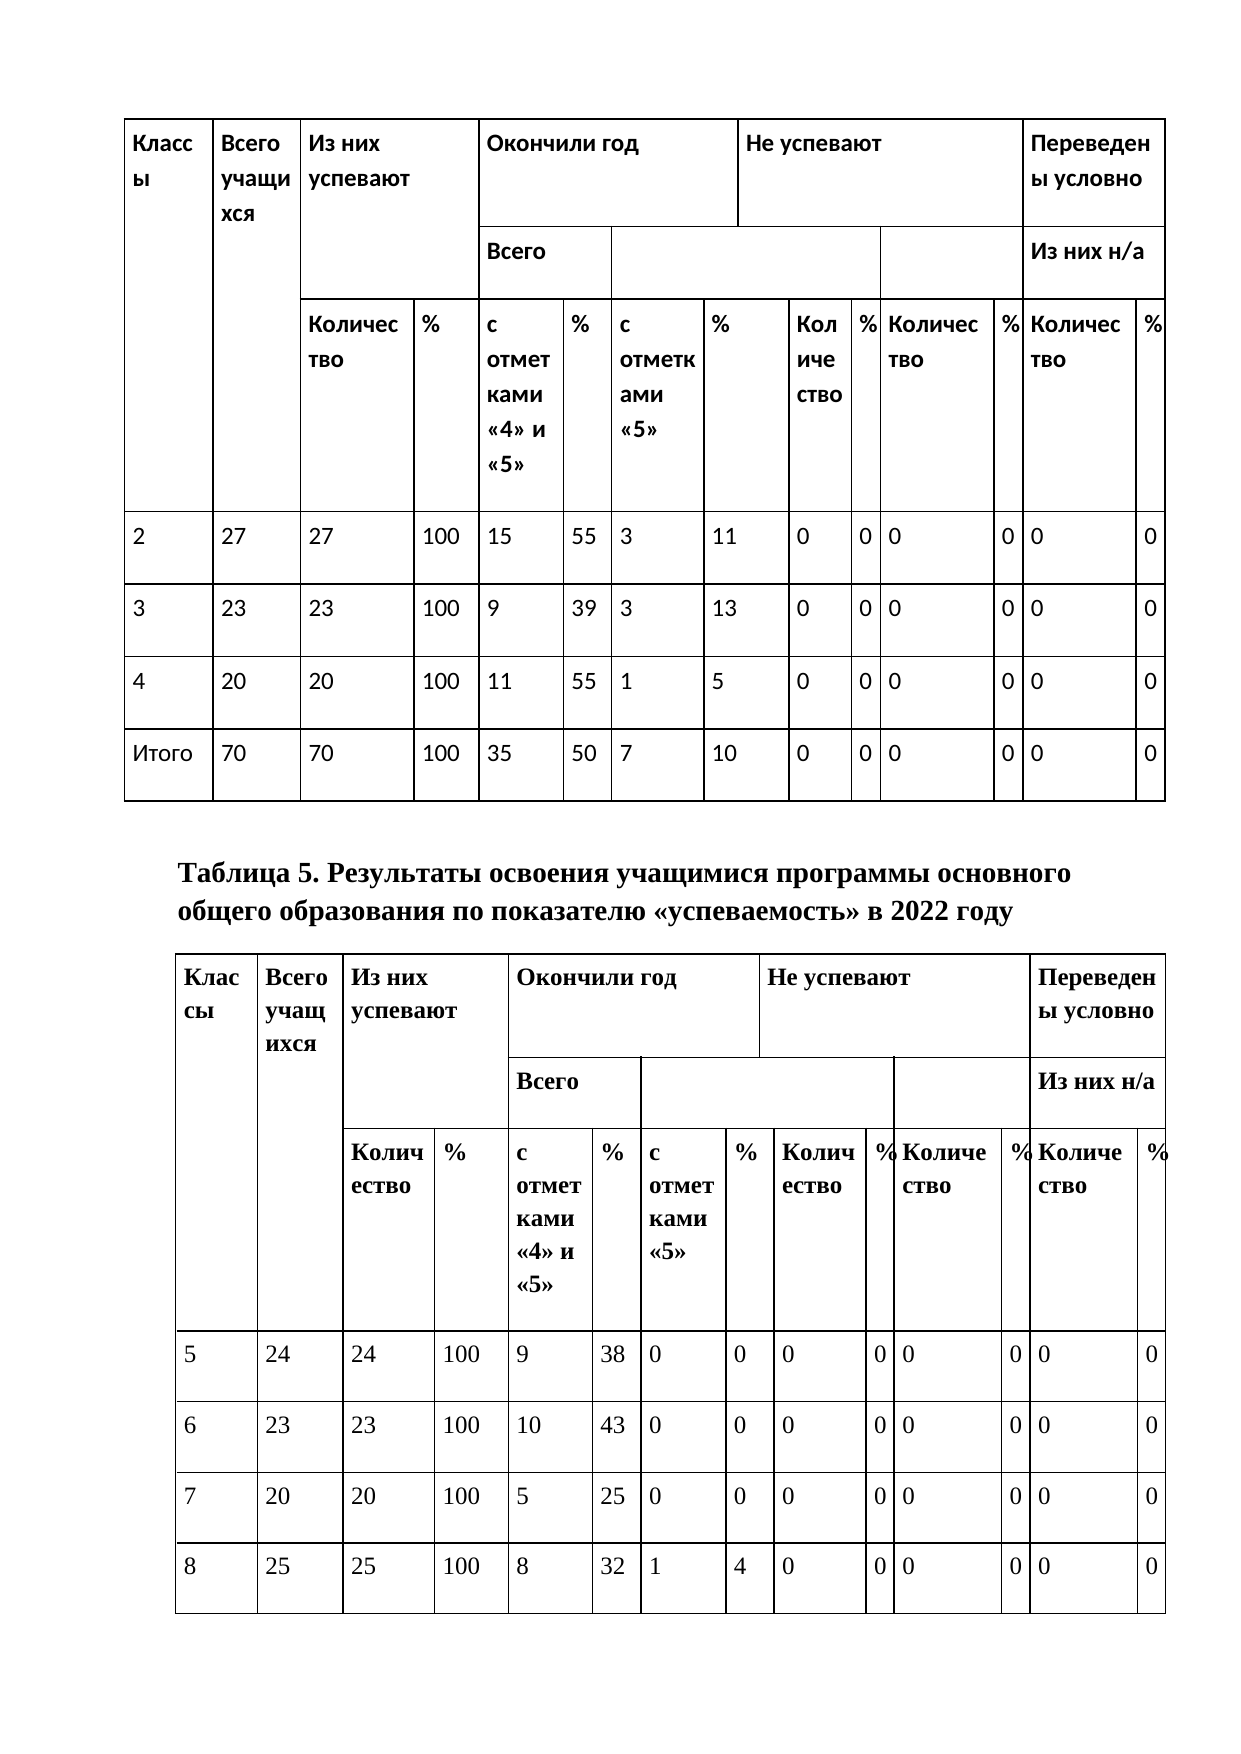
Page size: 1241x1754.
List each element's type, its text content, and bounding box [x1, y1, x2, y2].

table_cell 7 [176, 1473, 257, 1542]
table_cell 10 [705, 730, 788, 800]
table_cell 23 [214, 585, 300, 656]
table_cell 0 [790, 730, 851, 800]
table_cell 0 [881, 512, 993, 583]
table_cell 0 [775, 1402, 865, 1471]
table_cell 1 [612, 657, 703, 728]
table_cell с отметками «5» [612, 300, 703, 511]
table_cell 0 [867, 1402, 893, 1471]
table_cell 9 [509, 1332, 592, 1401]
table_cell 0 [1137, 585, 1164, 656]
table_cell 3 [612, 512, 703, 583]
table_cell % [593, 1129, 640, 1330]
table_header Классы [176, 955, 257, 1330]
table_cell [895, 1058, 1029, 1127]
table_cell 0 [1031, 1473, 1137, 1542]
table_cell 0 [895, 1402, 1001, 1471]
table_cell 0 [895, 1332, 1001, 1401]
table_cell 2 [125, 512, 212, 583]
table_cell 0 [642, 1402, 725, 1471]
table_cell 0 [852, 512, 880, 583]
table_cell 0 [727, 1402, 773, 1471]
table_cell 3 [612, 585, 703, 656]
table_cell Количество [895, 1129, 1001, 1330]
table_cell 0 [1002, 1473, 1029, 1542]
table_cell 0 [1138, 1402, 1165, 1471]
table_cell % [415, 300, 478, 511]
table_header Классы [125, 120, 212, 511]
table_cell 39 [564, 585, 611, 656]
table_cell 24 [344, 1332, 434, 1401]
table_cell 0 [1138, 1544, 1165, 1613]
table_cell % [727, 1129, 773, 1330]
table_cell 11 [480, 657, 563, 728]
table_cell 23 [344, 1402, 434, 1471]
table_cell 0 [852, 585, 880, 656]
table_cell 23 [301, 585, 413, 656]
table_cell 3 [125, 585, 212, 656]
table_header Переведены условно [1024, 120, 1164, 226]
table_cell 0 [1137, 512, 1164, 583]
table_cell 0 [995, 657, 1022, 728]
table_cell 8 [176, 1543, 257, 1613]
table_cell 24 [258, 1332, 342, 1401]
table_cell 13 [705, 585, 788, 656]
table_cell 25 [593, 1473, 640, 1542]
table_cell 4 [125, 657, 212, 728]
table_cell Количество [775, 1129, 865, 1330]
table_cell % [867, 1129, 893, 1330]
table_cell 70 [214, 730, 300, 800]
table_cell Всего [480, 227, 611, 298]
table_cell 0 [995, 512, 1022, 583]
table_cell Количество [301, 300, 413, 511]
table_cell 23 [258, 1402, 342, 1471]
table_cell 27 [301, 512, 413, 583]
table_cell Всего [509, 1058, 640, 1127]
table_header Окончили год [509, 955, 759, 1056]
table_cell 0 [881, 657, 993, 728]
table_cell 25 [344, 1544, 434, 1613]
table_cell Количество [790, 300, 851, 511]
table_cell 100 [415, 512, 478, 583]
table_cell Количество [344, 1129, 434, 1330]
table_cell с отметками «4» и «5» [480, 300, 563, 511]
table_cell % [995, 300, 1022, 511]
table_header Переведены условно [1031, 955, 1165, 1056]
table_cell 0 [1138, 1473, 1165, 1542]
table_cell 0 [727, 1332, 773, 1401]
table_cell 11 [705, 512, 788, 583]
table_cell с отметками «4» и «5» [509, 1129, 592, 1330]
table_cell 0 [1002, 1332, 1029, 1401]
table_cell 9 [480, 585, 563, 656]
table_cell 0 [1024, 657, 1135, 728]
table_cell 0 [1024, 585, 1135, 656]
table_cell 0 [852, 657, 880, 728]
table_cell 0 [852, 730, 880, 800]
table_cell 0 [1024, 730, 1135, 800]
table_cell % [1137, 300, 1164, 511]
table_cell 100 [435, 1332, 508, 1401]
table_cell 0 [1031, 1544, 1137, 1613]
table_cell 0 [727, 1473, 773, 1542]
table_cell 100 [435, 1402, 508, 1471]
table_cell 20 [258, 1473, 342, 1542]
table_cell Из них н/а [1024, 227, 1164, 298]
table_cell 32 [593, 1544, 640, 1613]
table_header Не успевают [760, 955, 1029, 1056]
table_cell 0 [1031, 1402, 1137, 1471]
table_cell 15 [480, 512, 563, 583]
table_header Не успевают [739, 120, 1022, 226]
table_cell 55 [564, 512, 611, 583]
table_cell 0 [790, 512, 851, 583]
table_cell 100 [415, 585, 478, 656]
table_cell 20 [214, 657, 300, 728]
table_cell % [852, 300, 880, 511]
table_cell 0 [867, 1544, 893, 1613]
table_cell 5 [705, 657, 788, 728]
table_cell 100 [415, 730, 478, 800]
table_cell % [1138, 1129, 1165, 1330]
table_cell 10 [509, 1402, 592, 1471]
table_cell [642, 1058, 893, 1127]
table_cell 50 [564, 730, 611, 800]
table_cell 1 [642, 1544, 725, 1613]
table_cell 0 [995, 585, 1022, 656]
table_cell % [564, 300, 611, 511]
table_cell 0 [895, 1473, 1001, 1542]
table_cell 0 [1137, 657, 1164, 728]
table_cell 0 [895, 1544, 1001, 1613]
table_cell 0 [1137, 730, 1164, 800]
table_cell [612, 227, 880, 298]
table_cell 0 [1031, 1332, 1137, 1401]
table_header Из них успевают [344, 955, 508, 1127]
table_cell 0 [995, 730, 1022, 800]
table_cell 0 [642, 1332, 725, 1401]
table_cell 55 [564, 657, 611, 728]
table_header Всего учащихся [214, 120, 300, 511]
table_cell 5 [176, 1331, 257, 1401]
table_cell 0 [881, 585, 993, 656]
table_cell % [705, 300, 788, 511]
table_cell 6 [176, 1402, 257, 1471]
table_cell 0 [867, 1332, 893, 1401]
table_cell Из них н/а [1031, 1058, 1165, 1127]
table_cell 100 [435, 1544, 508, 1613]
table_header Окончили год [480, 120, 737, 226]
table_cell 0 [867, 1473, 893, 1542]
table_cell 27 [214, 512, 300, 583]
table_cell % [1002, 1129, 1029, 1330]
table_cell 0 [642, 1473, 725, 1542]
table_cell 43 [593, 1402, 640, 1471]
table_cell [881, 227, 1022, 298]
table_cell Итого [125, 730, 212, 800]
table_cell 20 [344, 1473, 434, 1542]
table_cell 0 [775, 1473, 865, 1542]
table_cell 0 [775, 1544, 865, 1613]
table_cell 25 [258, 1544, 342, 1613]
table_cell 0 [1002, 1544, 1029, 1613]
table_cell 0 [790, 585, 851, 656]
table_cell 0 [790, 657, 851, 728]
table_header Из них успевают [301, 120, 478, 298]
table_cell 38 [593, 1332, 640, 1401]
table_cell 35 [480, 730, 563, 800]
table_cell 0 [1024, 512, 1135, 583]
table_cell 8 [509, 1544, 592, 1613]
table_cell 0 [775, 1332, 865, 1401]
table_cell 100 [415, 657, 478, 728]
table_cell 0 [1002, 1402, 1029, 1471]
table_cell Количество [1031, 1129, 1137, 1330]
table_cell 70 [301, 730, 413, 800]
table_cell Количество [881, 300, 993, 511]
table_cell с отметками «5» [642, 1129, 725, 1330]
table_cell % [435, 1129, 508, 1330]
table_cell 4 [727, 1544, 773, 1613]
table_cell 7 [612, 730, 703, 800]
table_header Всего учащихся [258, 955, 342, 1330]
table_cell 5 [509, 1473, 592, 1542]
table_cell 100 [435, 1473, 508, 1542]
table_cell 0 [881, 730, 993, 800]
table_cell Количество [1024, 300, 1135, 511]
table_cell 20 [301, 657, 413, 728]
text Таблица 5. Результаты освоения учащимися программы основного общего образования по показателю «успеваемость» в 2022 году [177, 855, 1152, 927]
table_cell 0 [1138, 1332, 1165, 1401]
